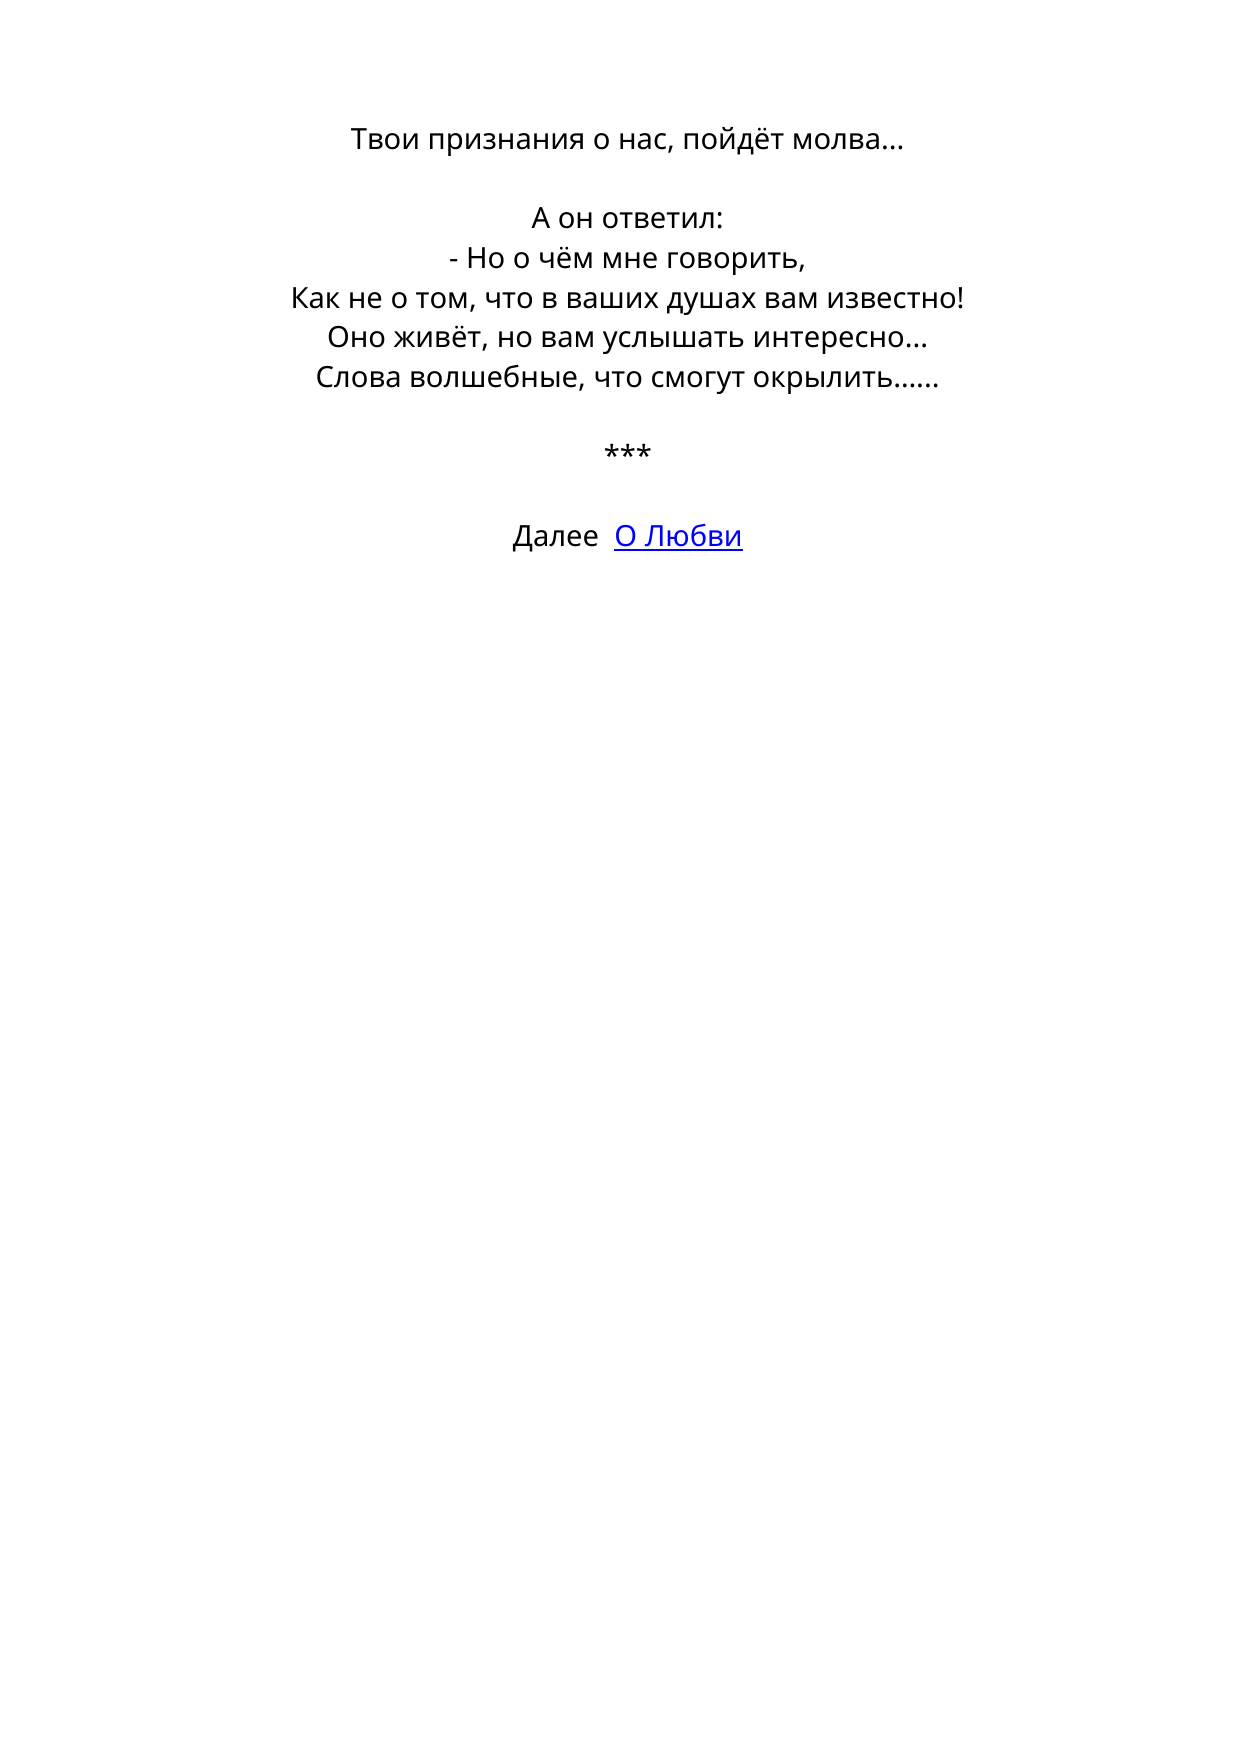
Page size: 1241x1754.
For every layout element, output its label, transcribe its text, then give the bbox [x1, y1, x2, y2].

text А он ответил: [133, 197, 1122, 237]
text Как не о том, что в ваших душах вам известно! [133, 277, 1122, 317]
text Далее О Любви [133, 515, 1122, 555]
text Слова волшебные, что смогут окрылить…... [133, 356, 1122, 396]
text Твои признания о нас, пойдёт молва... [133, 118, 1122, 158]
text - Но о чём мне говорить, [133, 237, 1122, 277]
text *** [133, 436, 1122, 475]
text Оно живёт, но вам услышать интересно... [133, 317, 1122, 356]
